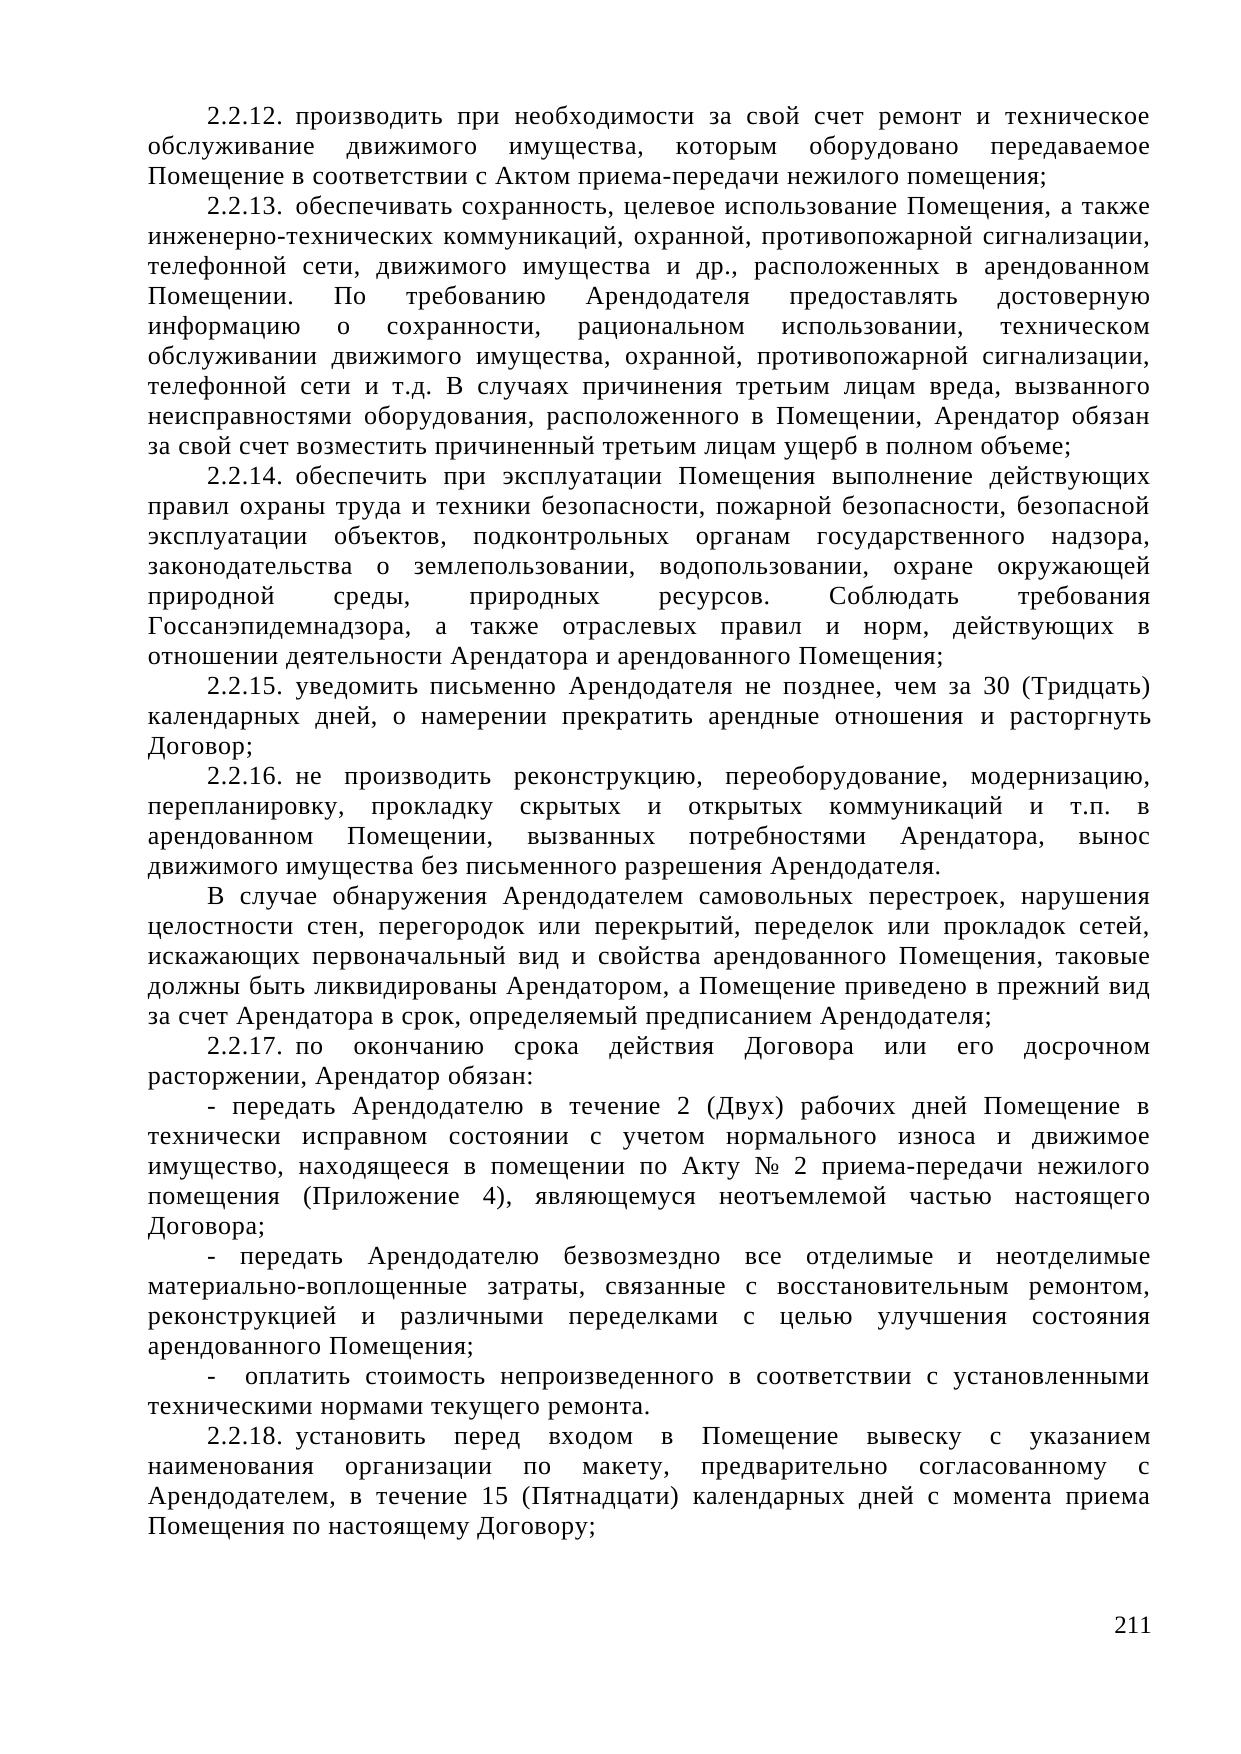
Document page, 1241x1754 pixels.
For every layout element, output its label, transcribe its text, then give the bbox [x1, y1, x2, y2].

text - оплатить стоимость непроизведенного в соответствии с установленными техническими нормами текущего ремонта. [148, 1360, 1152, 1420]
text В случае обнаружения Арендодателем самовольных перестроек, нарушения целостности стен, перегородок или перекрытий, переделок или прокладок сетей, искажающих первоначальный вид и свойства арендованного Помещения, таковые должны быть ликвидированы Арендатором, а Помещение приведено в прежний вид за счет Арендатора в срок, определяемый предписанием Арендодателя; [148, 880, 1152, 1030]
text - передать Арендодателю безвозмездно все отделимые и неотделимые материально-воплощенные затраты, связанные с восстановительным ремонтом, реконструкцией и различными переделками с целью улучшения состояния арендованного Помещения; [148, 1240, 1152, 1360]
text 2.2.12. производить при необходимости за свой счет ремонт и техническое обслуживание движимого имущества, которым оборудовано передаваемое Помещение в соответствии с Актом приема-передачи нежилого помещения; [148, 100, 1152, 190]
text - передать Арендодателю в течение 2 (Двух) рабочих дней Помещение в технически исправном состоянии с учетом нормального износа и движимое имущество, находящееся в помещении по Акту № 2 приема-передачи нежилого помещения (Приложение 4), являющемуся неотъемлемой частью настоящего Договора; [148, 1090, 1152, 1240]
text 2.2.16. не производить реконструкцию, переоборудование, модернизацию, перепланировку, прокладку скрытых и открытых коммуникаций и т.п. в арендованном Помещении, вызванных потребностями Арендатора, вынос движимого имущества без письменного разрешения Арендодателя. [148, 760, 1152, 880]
text 2.2.14. обеспечить при эксплуатации Помещения выполнение действующих правил охраны труда и техники безопасности, пожарной безопасности, безопасной эксплуатации объектов, подконтрольных органам государственного надзора, законодательства о землепользовании, водопользовании, охране окружающей природной среды, природных ресурсов. Соблюдать требования Госсанэпидемнадзора, а также отраслевых правил и норм, действующих в отношении деятельности Арендатора и арендованного Помещения; [148, 460, 1152, 670]
text 2.2.13. обеспечивать сохранность, целевое использование Помещения, а также инженерно-технических коммуникаций, охранной, противопожарной сигнализации, телефонной сети, движимого имущества и др., расположенных в арендованном Помещении. По требованию Арендодателя предоставлять достоверную информацию о сохранности, рациональном использовании, техническом обслуживании движимого имущества, охранной, противопожарной сигнализации, телефонной сети и т.д. В случаях причинения третьим лицам вреда, вызванного неисправностями оборудования, расположенного в Помещении, Арендатор обязан за свой счет возместить причиненный третьим лицам ущерб в полном объеме; [148, 190, 1152, 460]
text 2.2.15. уведомить письменно Арендодателя не позднее, чем за 30 (Тридцать) календарных дней, о намерении прекратить арендные отношения и расторгнуть Договор; [148, 670, 1152, 760]
text 2.2.17. по окончанию срока действия Договора или его досрочном расторжении, Арендатор обязан: [148, 1030, 1152, 1090]
text 2.2.18. установить перед входом в Помещение вывеску с указанием наименования организации по макету, предварительно согласованному с Арендодателем, в течение 15 (Пятнадцати) календарных дней с момента приема Помещения по настоящему Договору; [148, 1420, 1152, 1540]
